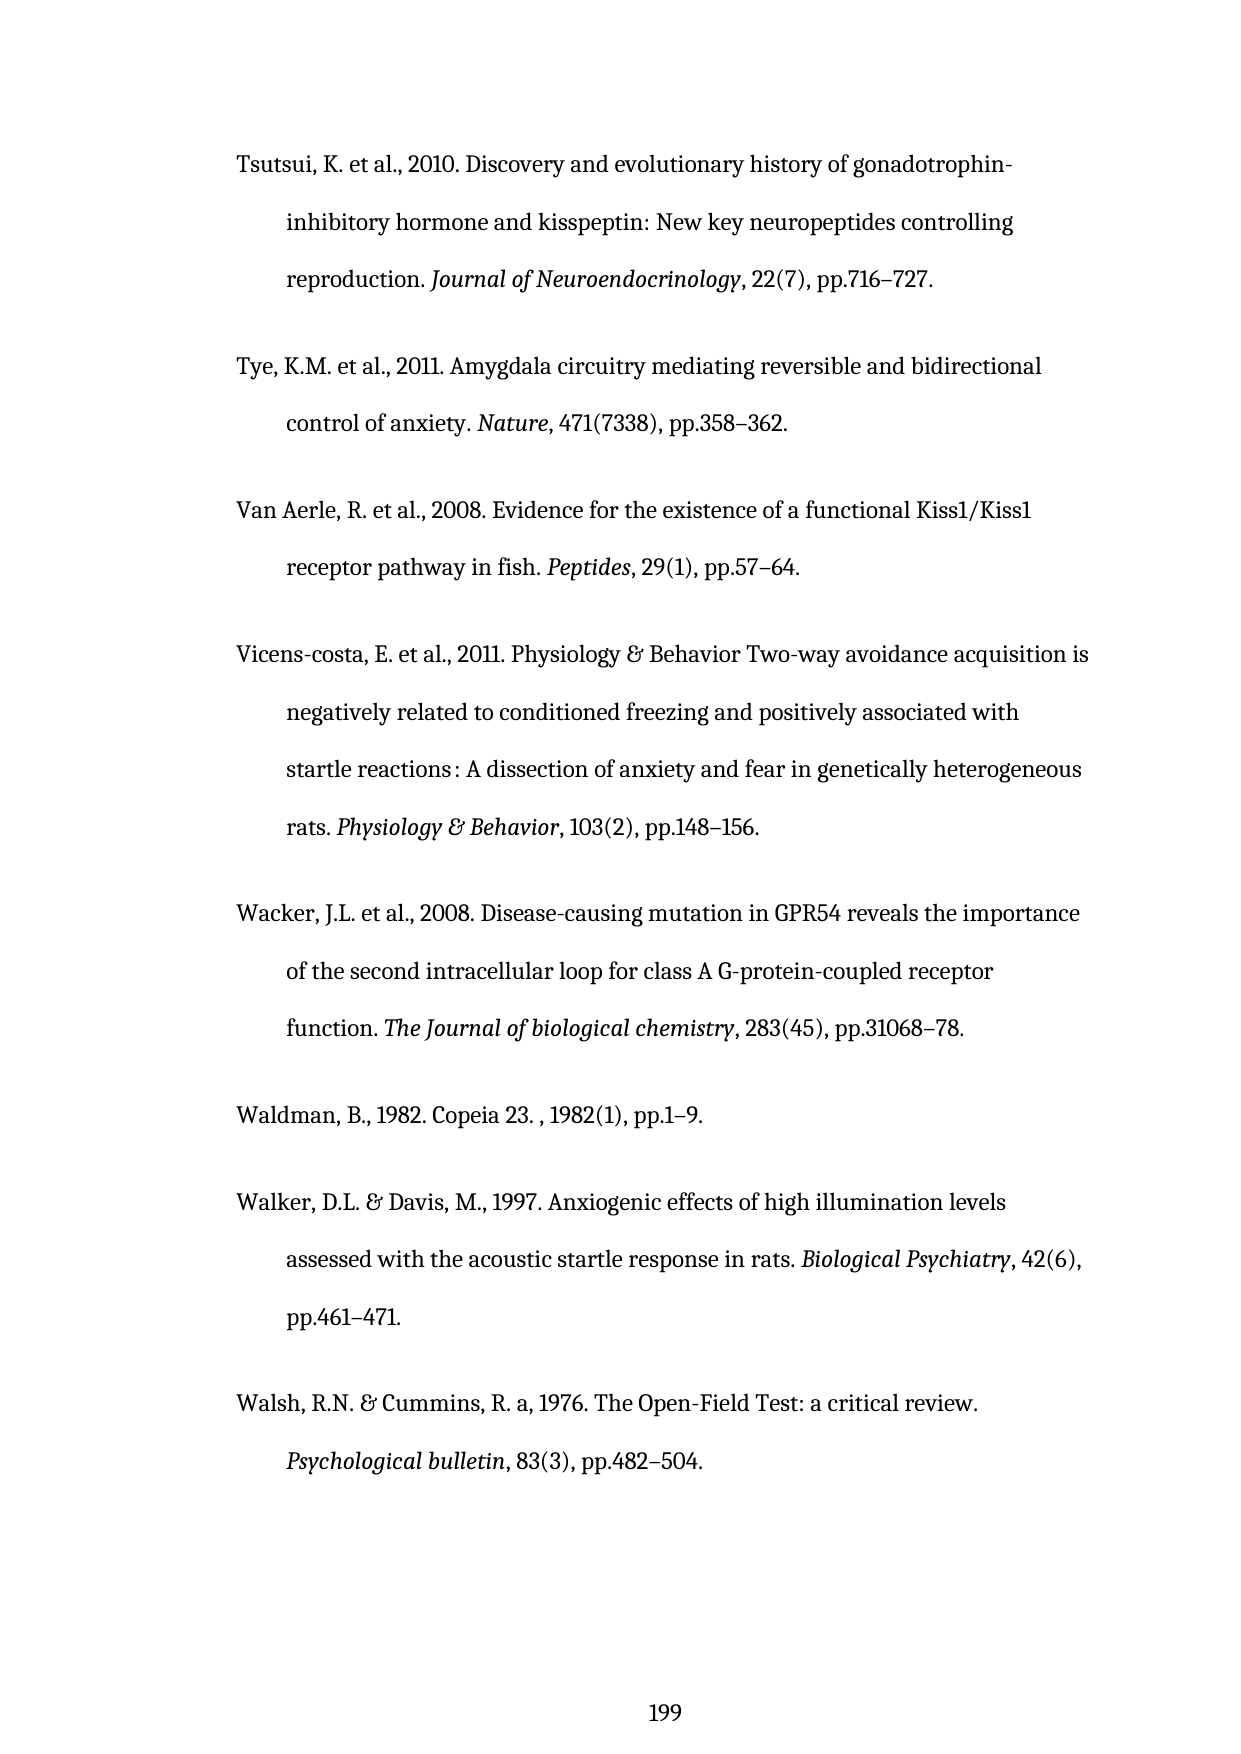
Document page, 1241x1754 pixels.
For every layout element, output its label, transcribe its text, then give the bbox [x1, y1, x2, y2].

text Vicens-costa, E. et al., 2011. Physiology & Behavior Two-way avoidance acquisition is negatively related to conditioned freezing and positively associated with startle reactions : A dissection of anxiety and fear in genetically heterogeneous rats. Physiology & Behavior, 103(2), pp.148–156. [236, 640, 1090, 841]
text Walsh, R.N. & Cummins, R. a, 1976. The Open-Field Test: a critical review. Psychological bulletin, 83(3), pp.482–504. [236, 1389, 1090, 1475]
text Wacker, J.L. et al., 2008. Disease-causing mutation in GPR54 reveals the importance of the second intracellular loop for class A G-protein-coupled receptor function. The Journal of biological chemistry, 283(45), pp.31068–78. [236, 899, 1090, 1043]
text Waldman, B., 1982. Copeia 23. , 1982(1), pp.1–9. [236, 1101, 1090, 1129]
text Van Aerle, R. et al., 2008. Evidence for the existence of a functional Kiss1/Kiss1 receptor pathway in fish. Peptides, 29(1), pp.57–64. [236, 496, 1090, 582]
text Walker, D.L. & Davis, M., 1997. Anxiogenic effects of high illumination levels assessed with the acoustic startle response in rats. Biological Psychiatry, 42(6), pp.461–471. [236, 1187, 1090, 1331]
text Tye, K.M. et al., 2011. Amygdala circuitry mediating reversible and bidirectional control of anxiety. Nature, 471(7338), pp.358–362. [236, 352, 1090, 438]
text Tsutsui, K. et al., 2010. Discovery and evolutionary history of gonadotrophin-inhibitory hormone and kisspeptin: New key neuropeptides controlling reproduction. Journal of Neuroendocrinology, 22(7), pp.716–727. [236, 150, 1090, 294]
